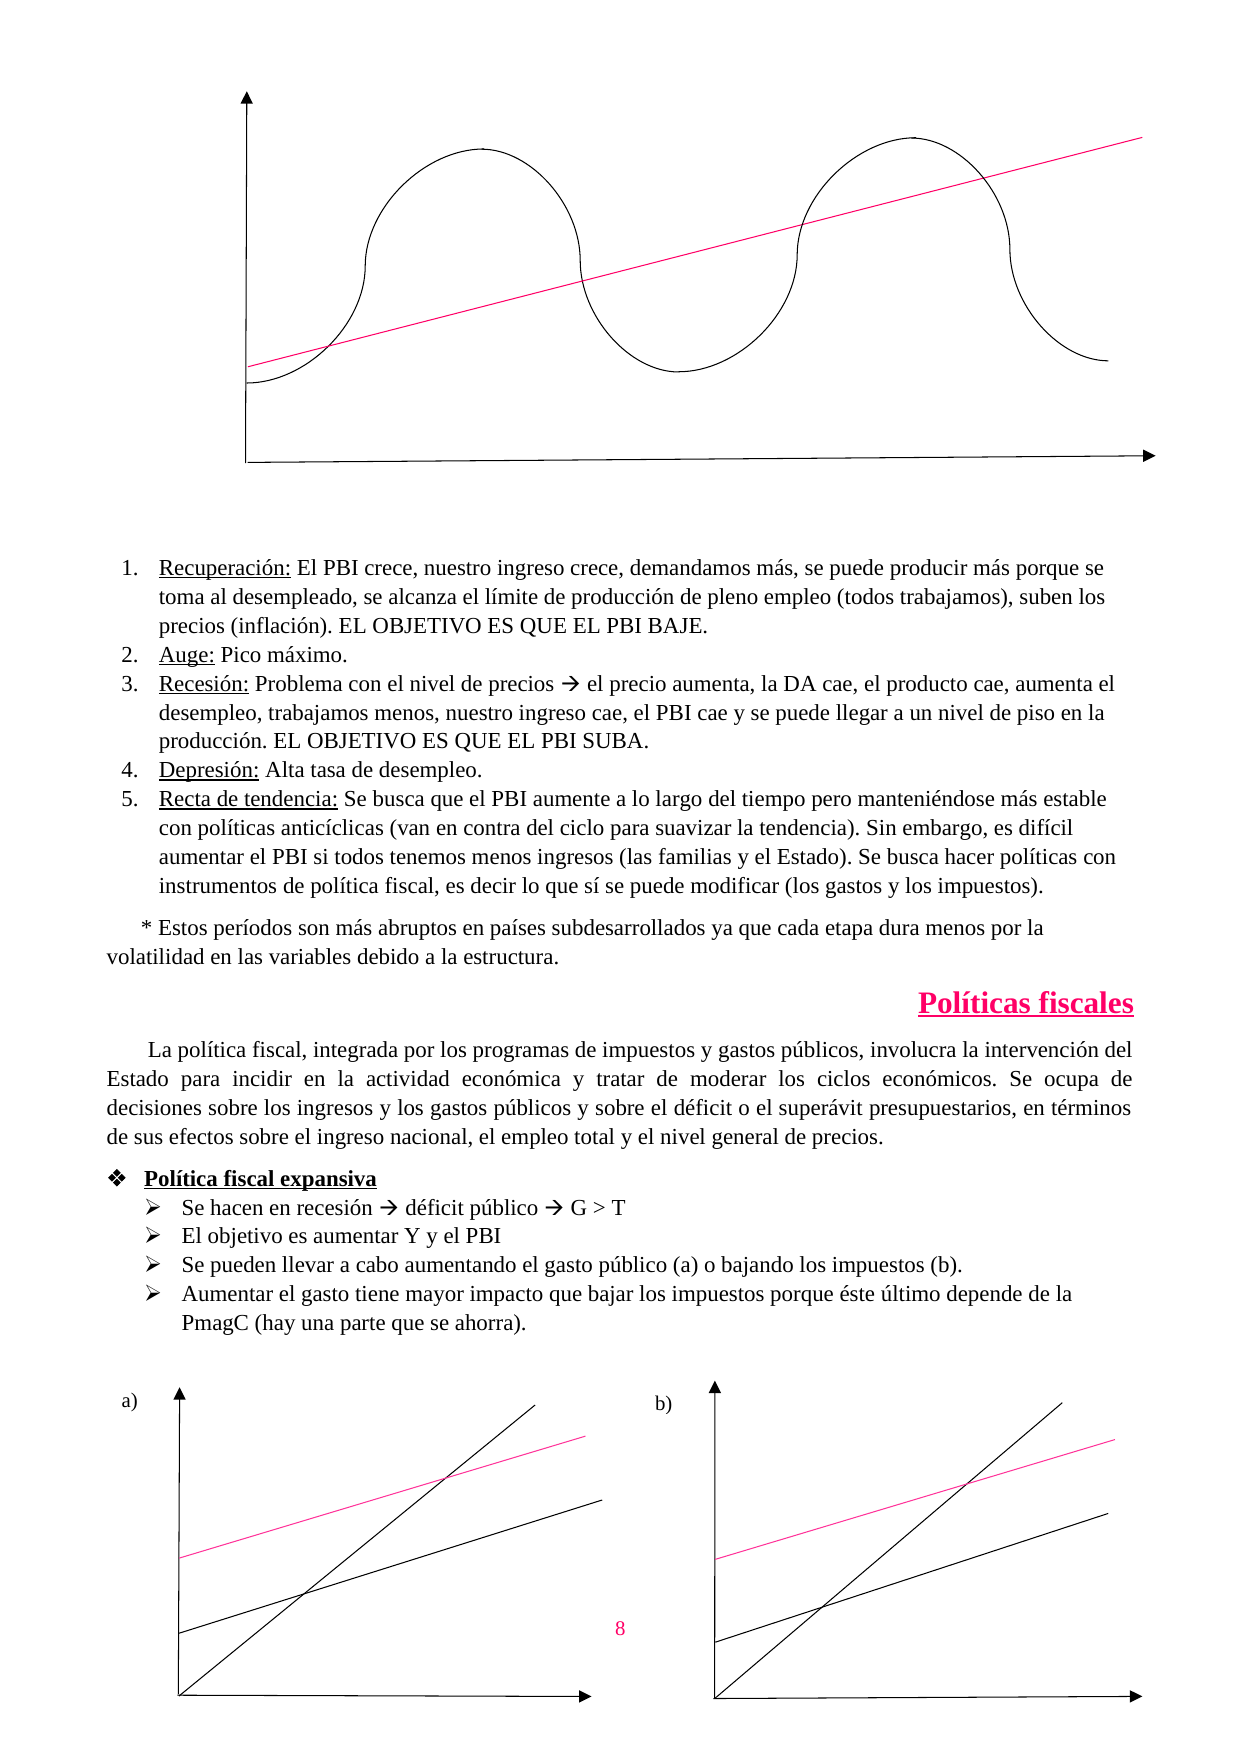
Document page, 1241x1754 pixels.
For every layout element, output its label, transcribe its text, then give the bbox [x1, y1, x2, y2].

list Recesión: Problema con el nivel de precios el precio aumenta, la DA cae, el producto cae, aumenta el desempleo, trabajamos menos, nuestro ingreso cae, el PBI cae y se puede llegar a un nivel de piso en la producción. EL OBJETIVO ES QUE EL PBI SUBA. [121, 670, 1134, 754]
text Políticas fiscales [106, 984, 1134, 1020]
list Recuperación: El PBI crece, nuestro ingreso crece, demandamos más, se puede producir más porque se toma al desempleado, se alcanza el límite de producción de pleno empleo (todos trabajamos), suben los precios (inflación). EL OBJETIVO ES QUE EL PBI BAJE. [121, 554, 1134, 638]
list El objetivo es aumentar Y y el PBI [144, 1222, 1134, 1249]
list Recta de tendencia: Se busca que el PBI aumente a lo largo del tiempo pero manteniéndose más estable con políticas anticíclicas (van en contra del ciclo para suavizar la tendencia). Sin embargo, es difícil aumentar el PBI si todos tenemos menos ingresos (las familias y el Estado). Se busca hacer políticas con instrumentos de política fiscal, es decir lo que sí se puede modificar (los gastos y los impuestos). [121, 786, 1134, 899]
list Auge: Pico máximo. [121, 641, 1134, 667]
list Se hacen en recesión déficit público G > T [144, 1193, 1134, 1220]
text La política fiscal, integrada por los programas de impuestos y gastos públicos, involucra la intervención del Estado para incidir en la actividad económica y tratar de moderar los ciclos económicos. Se ocupa de decisiones sobre los ingresos y los gastos públicos y sobre el déficit o el superávit presupuestarios, en términos de sus efectos sobre el ingreso nacional, el empleo total y el nivel general de precios. [106, 1036, 1134, 1149]
text * Estos períodos son más abruptos en países subdesarrollados ya que cada etapa dura menos por la volatilidad en las variables debido a la estructura. [106, 914, 1134, 969]
list Depresión: Alta tasa de desempleo. [121, 757, 1134, 783]
list Se pueden llevar a cabo aumentando el gasto público (a) o bajando los impuestos (b). [144, 1251, 1134, 1278]
list Política fiscal expansiva [106, 1164, 1134, 1191]
list Aumentar el gasto tiene mayor impacto que bajar los impuestos porque éste último depende de la PmagC (hay una parte que se ahorra). [144, 1280, 1134, 1336]
